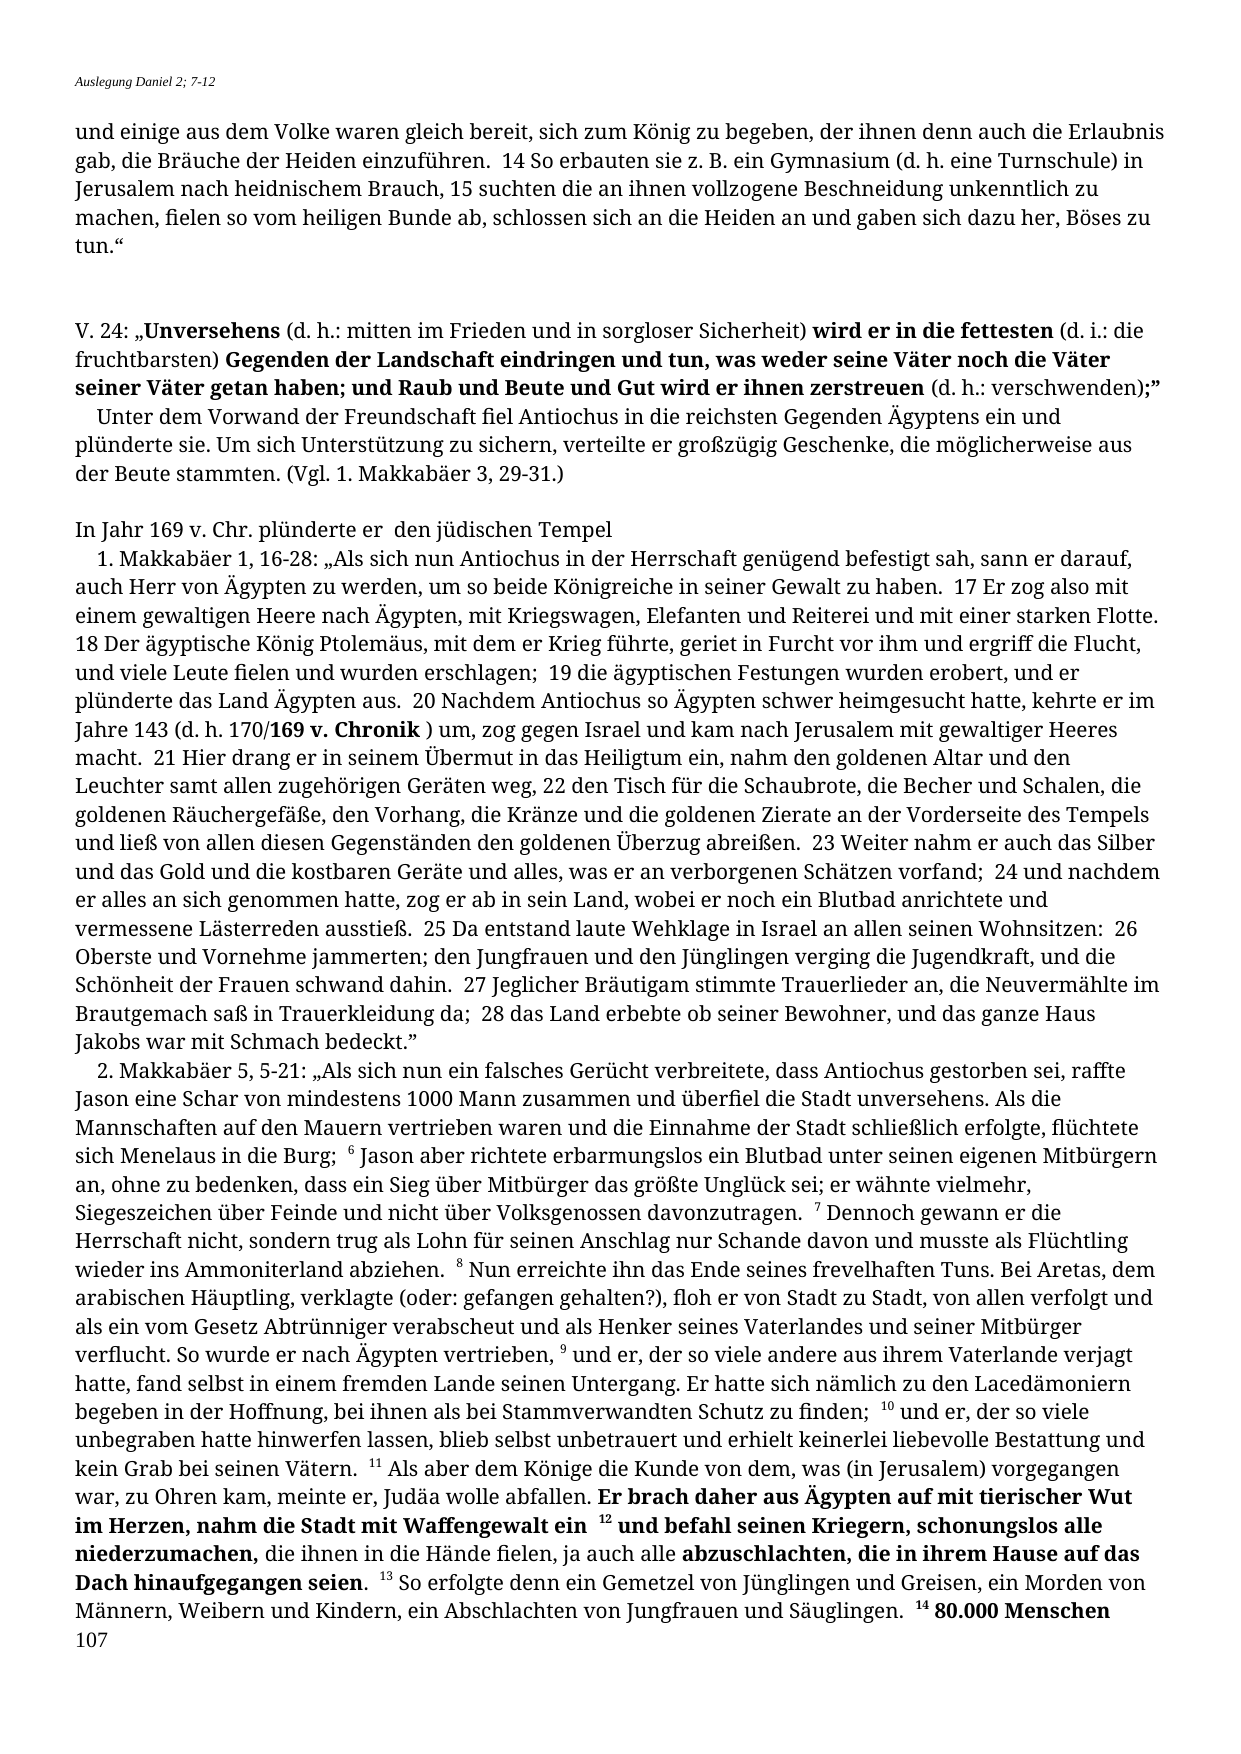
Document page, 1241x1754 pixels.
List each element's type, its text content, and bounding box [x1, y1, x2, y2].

text Unter dem Vorwand der Freundschaft fiel Antiochus in die reichsten Gegenden Ägyptens ein und plünderte sie. Um sich Unterstützung zu sichern, verteilte er großzügig Geschenke, die möglicherweise aus der Beute stammten. (Vgl. 1. Makkabäer 3, 29-31.) [75, 402, 1165, 487]
text In Jahr 169 v. Chr. plünderte er den jüdischen Tempel [75, 516, 1165, 544]
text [75, 117, 1165, 260]
text 1. Makkabäer 1, 16-28: „Als sich nun Antiochus in der Herrschaft genügend befestigt sah, sann er darauf, auch Herr von Ägypten zu werden, um so beide Königreiche in seiner Gewalt zu haben. 17 Er zog also mit einem gewaltigen Heere nach Ägypten, mit Kriegswagen, Elefanten und Reiterei und mit einer starken Flotte. 18 Der ägyptische König Ptolemäus, mit dem er Krieg führte, geriet in Furcht vor ihm und ergriff die Flucht, und viele Leute fielen und wurden erschlagen; 19 die ägyptischen Festungen wurden erobert, und er plünderte das Land Ägypten aus. 20 Nachdem Antiochus so Ägypten schwer heimgesucht hatte, kehrte er im Jahre 143 (d. h. 170/169 v. Chronik ) um, zog gegen Israel und kam nach Jerusalem mit gewaltiger Heeres macht. 21 Hier drang er in seinem Übermut in das Heiligtum ein, nahm den goldenen Altar und den Leuchter samt allen zugehörigen Geräten weg, 22 den Tisch für die Schaubrote, die Becher und Schalen, die goldenen Räuchergefäße, den Vorhang, die Kränze und die goldenen Zierate an der Vorderseite des Tempels und ließ von allen diesen Gegenständen den goldenen Überzug abreißen. 23 Weiter nahm er auch das Silber und das Gold und die kostbaren Geräte und alles, was er an verborgenen Schätzen vorfand; 24 und nachdem er alles an sich genommen hatte, zog er ab in sein Land, wobei er noch ein Blutbad anrichtete und vermessene Lästerreden ausstieß. 25 Da entstand laute Wehklage in Israel an allen seinen Wohnsitzen: 26 Oberste und Vornehme jammerten; den Jungfrauen und den Jünglingen verging die Jugendkraft, und die Schönheit der Frauen schwand dahin. 27 Jeglicher Bräutigam stimmte Trauerlieder an, die Neuvermählte im Brautgemach saß in Trauerkleidung da; 28 das Land erbebte ob seiner Bewohner, und das ganze Haus Jakobs war mit Schmach bedeckt.” [75, 544, 1165, 1056]
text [75, 1056, 1165, 1625]
text V. 24: „Unversehens (d. h.: mitten im Frieden und in sorgloser Sicherheit) wird er in die fettesten (d. i.: die fruchtbarsten) Gegenden der Landschaft eindringen und tun, was weder seine Väter noch die Väter seiner Väter getan haben; und Raub und Beute und Gut wird er ihnen zerstreuen (d. h.: verschwenden);” [75, 317, 1165, 402]
